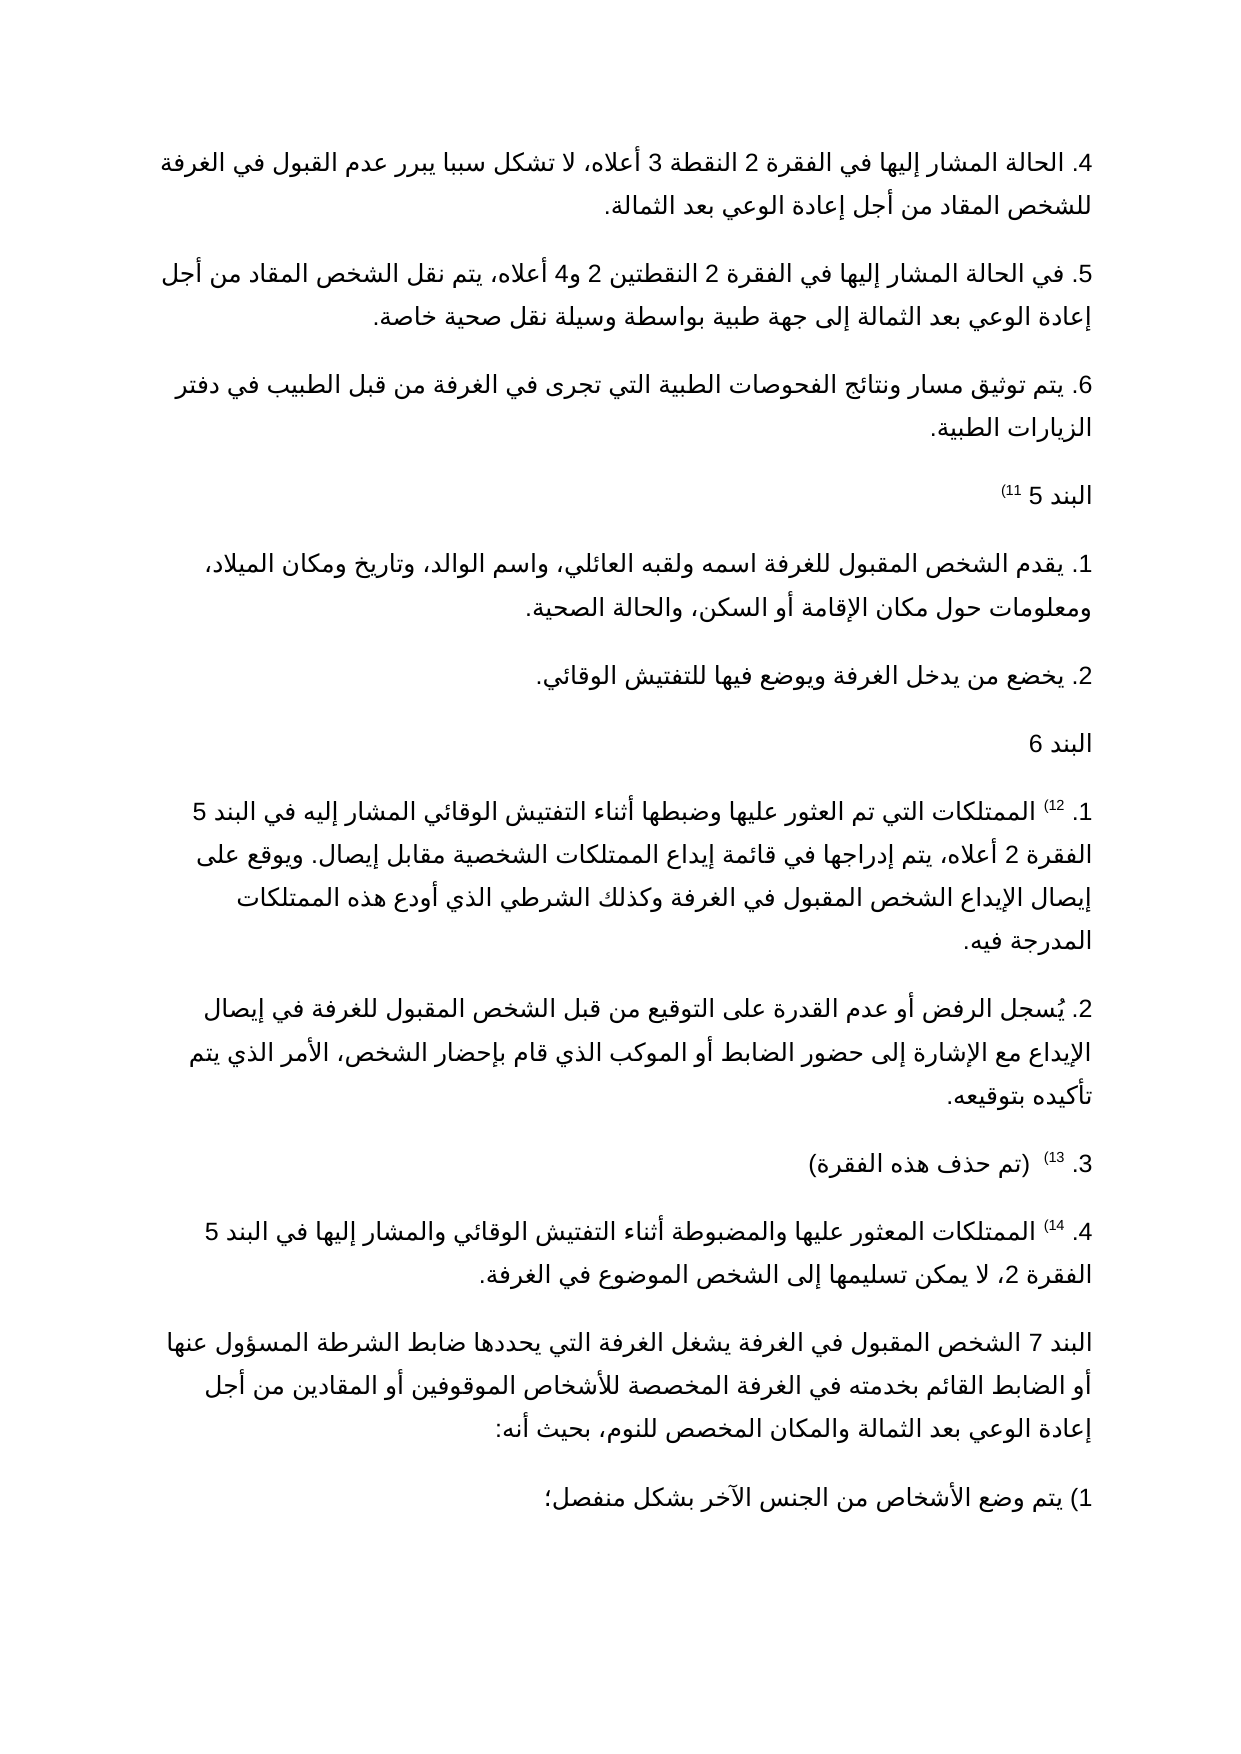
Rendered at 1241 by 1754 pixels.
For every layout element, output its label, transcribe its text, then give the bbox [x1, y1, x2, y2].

text 2. يخضع من يدخل الغرفة ويوضع فيها للتفتيش الوقائي. [148, 661, 1093, 689]
text 1. يقدم الشخص المقبول للغرفة اسمه ولقبه العائلي، واسم الوالد، وتاريخ ومكان الميلاد، ومعلومات حول مكان الإقامة أو السكن، والحالة الصحية. [148, 549, 1093, 621]
text 6. يتم توثيق مسار ونتائج الفحوصات الطبية التي تجرى في الغرفة من قبل الطبيب في دفتر الزيارات الطبية. [148, 370, 1093, 442]
text 4. الحالة المشار إليها في الفقرة 2 النقطة 3 أعلاه، لا تشكل سببا يبرر عدم القبول في الغرفة للشخص المقاد من أجل إعادة الوعي بعد الثمالة. [148, 148, 1093, 219]
text 1. 12) الممتلكات التي تم العثور عليها وضبطها أثناء التفتيش الوقائي المشار إليه في البند 5 الفقرة 2 أعلاه، يتم إدراجها في قائمة إيداع الممتلكات الشخصية مقابل إيصال. ويوقع على إيصال الإيداع الشخص المقبول في الغرفة وكذلك الشرطي الذي أودع هذه الممتلكات المدرجة فيه. [148, 797, 1093, 955]
text البند 6 [148, 729, 1093, 758]
text البند 5 11) [148, 481, 1093, 510]
text 3. 13) (تم حذف هذه الفقرة) [148, 1149, 1093, 1178]
text البند 7 الشخص المقبول في الغرفة يشغل الغرفة التي يحددها ضابط الشرطة المسؤول عنها أو الضابط القائم بخدمته في الغرفة المخصصة للأشخاص الموقوفين أو المقادين من أجل إعادة الوعي بعد الثمالة والمكان المخصص للنوم، بحيث أنه: [148, 1328, 1093, 1443]
text 1) يتم وضع الأشخاص من الجنس الآخر بشكل منفصل؛ [148, 1483, 1093, 1511]
text 5. في الحالة المشار إليها في الفقرة 2 النقطتين 2 و4 أعلاه، يتم نقل الشخص المقاد من أجل إعادة الوعي بعد الثمالة إلى جهة طبية بواسطة وسيلة نقل صحية خاصة. [148, 259, 1093, 331]
text 4. 14) الممتلكات المعثور عليها والمضبوطة أثناء التفتيش الوقائي والمشار إليها في البند 5 الفقرة 2، لا يمكن تسليمها إلى الشخص الموضوع في الغرفة. [148, 1217, 1093, 1289]
text 2. يُسجل الرفض أو عدم القدرة على التوقيع من قبل الشخص المقبول للغرفة في إيصال الإيداع مع الإشارة إلى حضور الضابط أو الموكب الذي قام بإحضار الشخص، الأمر الذي يتم تأكيده بتوقيعه. [148, 994, 1093, 1109]
